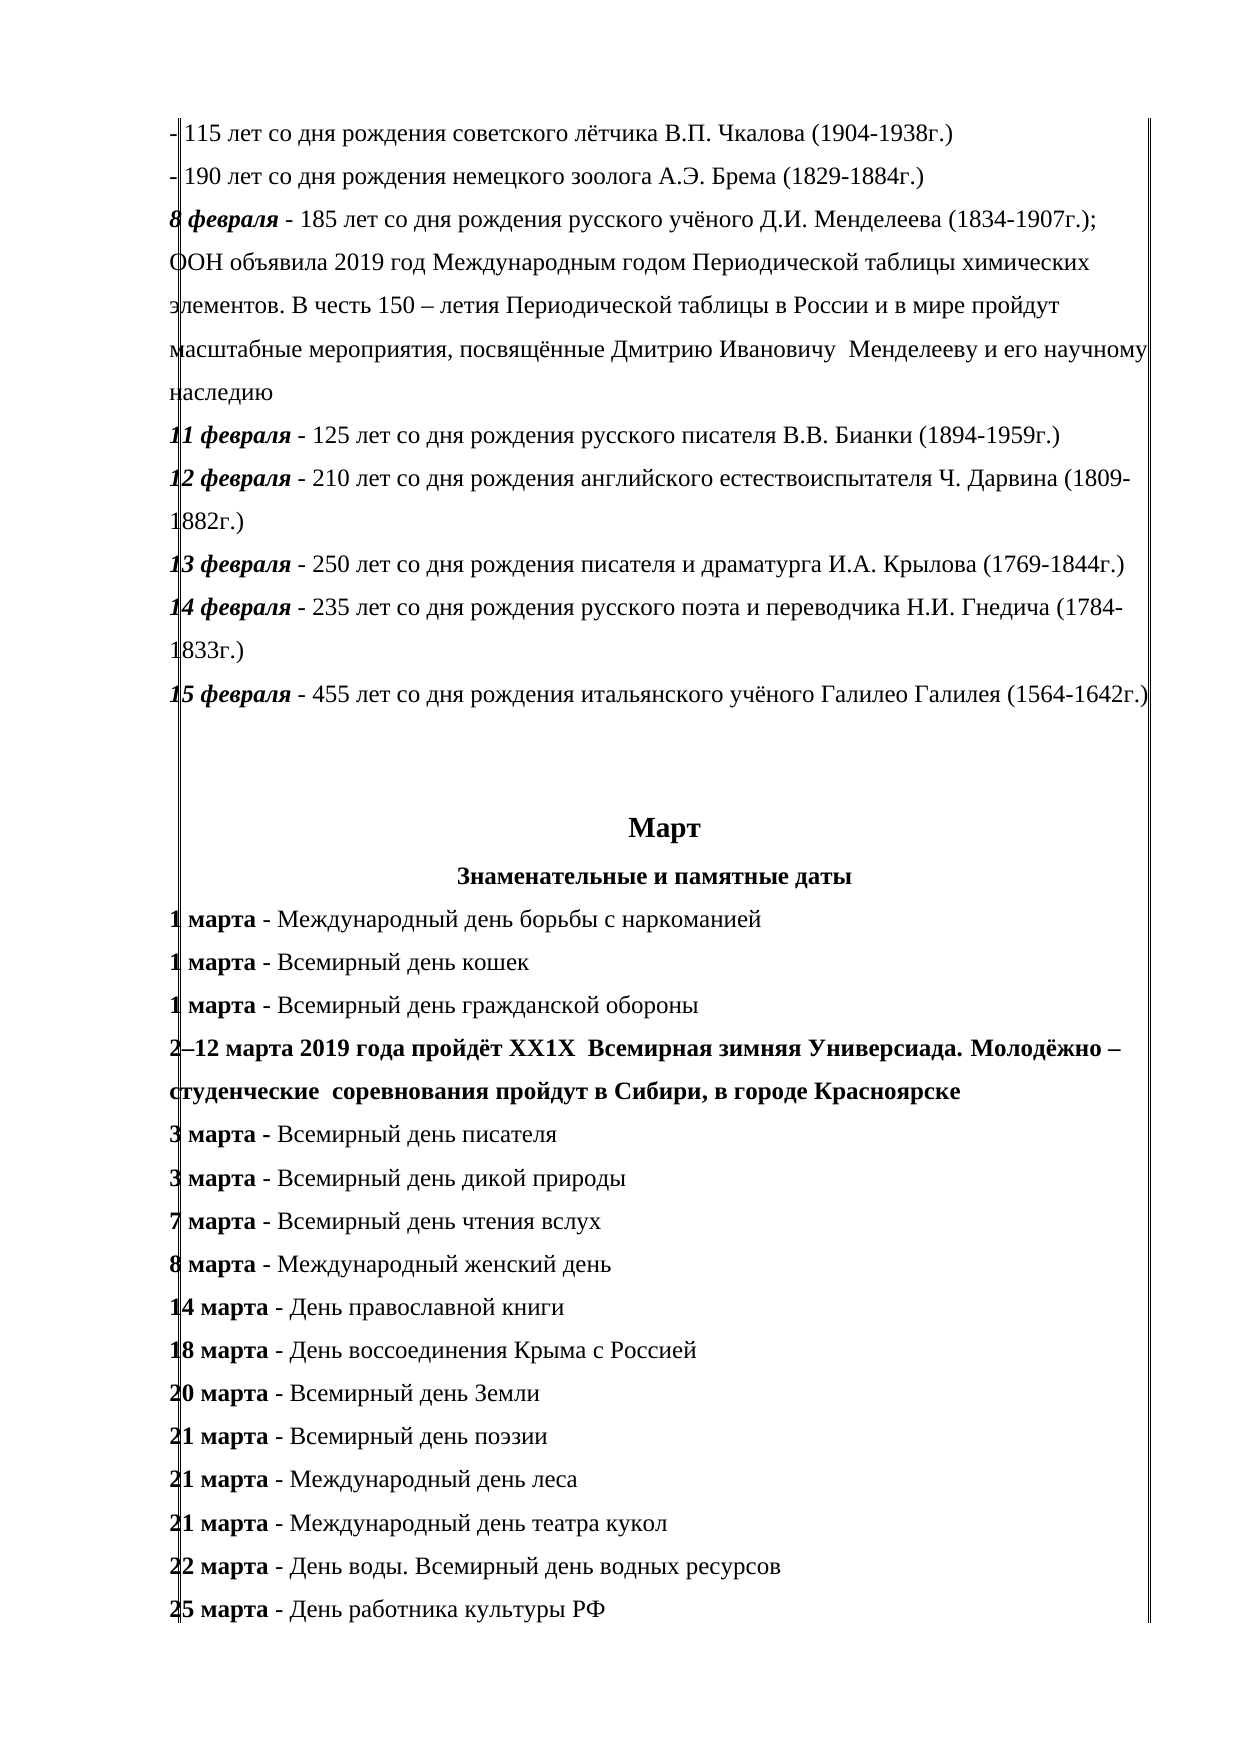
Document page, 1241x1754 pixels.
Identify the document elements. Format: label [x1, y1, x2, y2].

table_header [181, 118, 1148, 1623]
